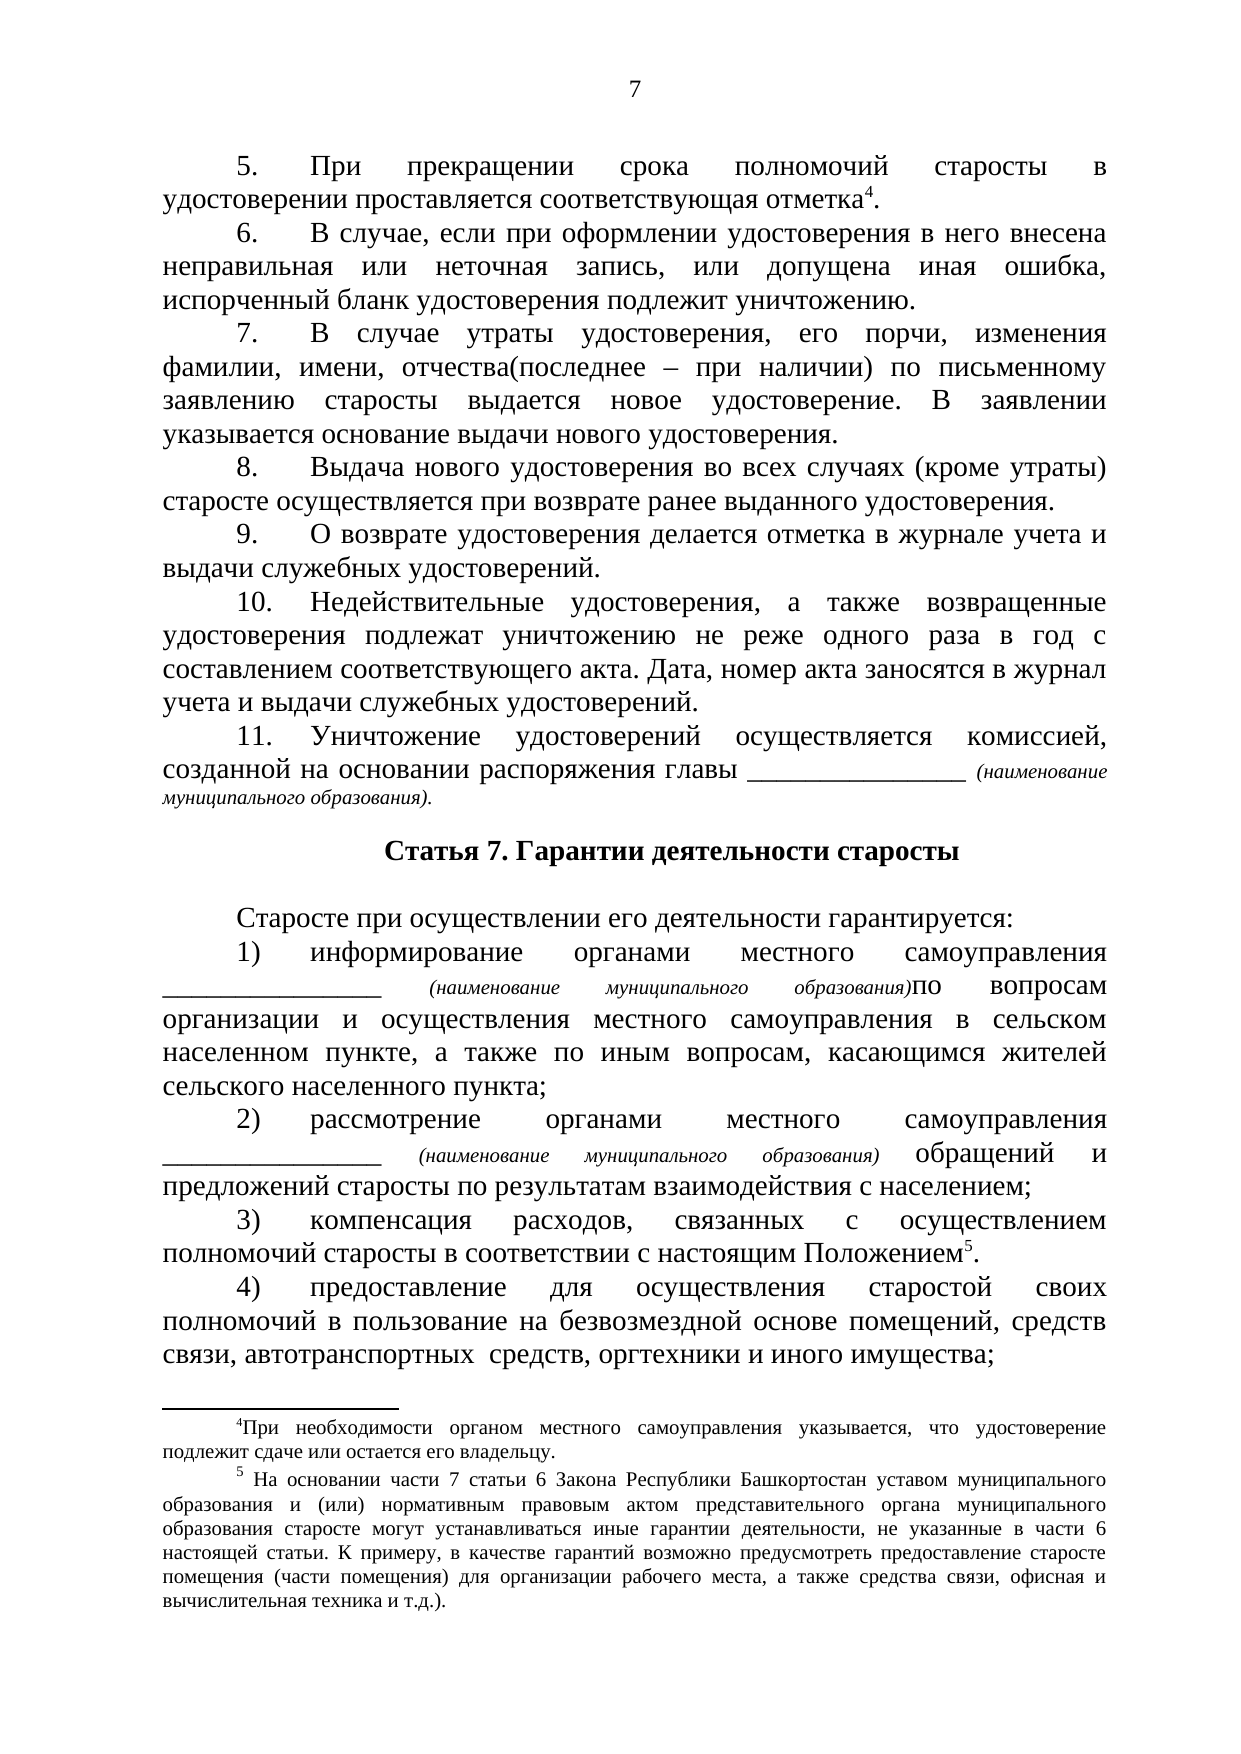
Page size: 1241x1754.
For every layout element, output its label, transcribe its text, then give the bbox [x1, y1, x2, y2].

text Старосте при осуществлении его деятельности гарантируется: [162, 900, 1107, 934]
list рассмотрение органами местного самоуправления _______________ (наименование муниципального образования) обращений и предложений старосты по результатам взаимодействия с населением; [162, 1101, 1107, 1202]
list При прекращении срока полномочий старосты в удостоверении проставляется соответствующая отметка. [162, 148, 1107, 215]
list Выдача нового удостоверения во всех случаях (кроме утраты) старосте осуществляется при возврате ранее выданного удостоверения. [162, 449, 1107, 517]
list Уничтожение удостоверений осуществляется комиссией, созданной на основании распоряжения главы _______________ (наименование муниципального образования). [162, 718, 1107, 809]
list Недействительные удостоверения, а также возвращенные удостоверения подлежат уничтожению не реже одного раза в год с составлением соответствующего акта. Дата, номер акта заносятся в журнал учета и выдачи служебных удостоверений. [162, 584, 1107, 718]
list О возврате удостоверения делается отметка в журнале учета и выдачи служебных удостоверений. [162, 517, 1107, 584]
list информирование органами местного самоуправления _______________ (наименование муниципального образования)по вопросам организации и осуществления местного самоуправления в сельском населенном пункте, а также по иным вопросам, касающимся жителей сельского населенного пункта; [162, 934, 1107, 1101]
list В случае утраты удостоверения, его порчи, изменения фамилии, имени, отчества(последнее – при наличии) по письменному заявлению старосты выдается новое удостоверение. В заявлении указывается основание выдачи нового удостоверения. [162, 315, 1107, 449]
list компенсация расходов, связанных с осуществлением полномочий старосты в соответствии с настоящим Положением. [162, 1202, 1107, 1269]
list В случае, если при оформлении удостоверения в него внесена неправильная или неточная запись, или допущена иная ошибка, испорченный бланк удостоверения подлежит уничтожению. [162, 215, 1107, 315]
text Статья 7. Гарантии деятельности старосты [162, 833, 1107, 867]
list предоставление для осуществления старостой своих полномочий в пользование на безвозмездной основе помещений, средств связи, автотранспортных средств, оргтехники и иного имущества; [162, 1269, 1107, 1370]
